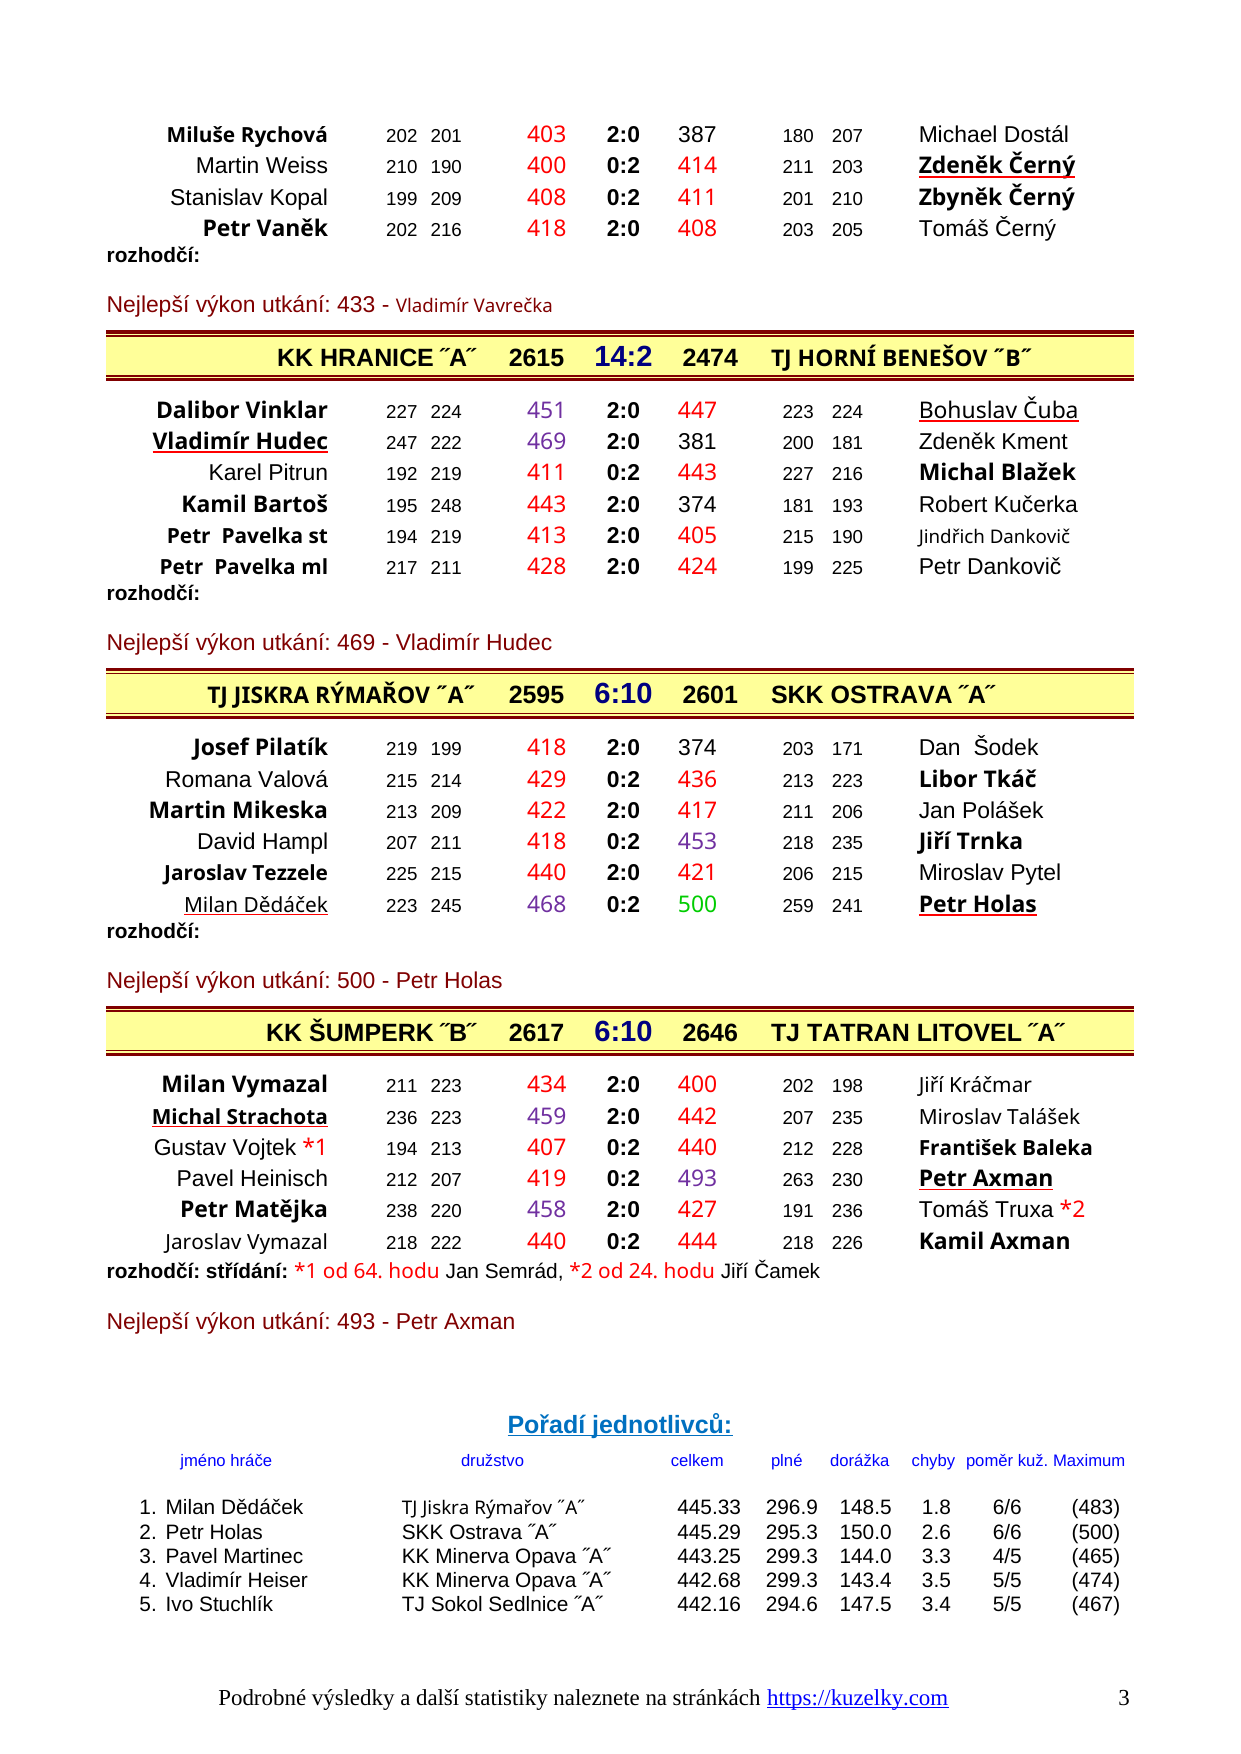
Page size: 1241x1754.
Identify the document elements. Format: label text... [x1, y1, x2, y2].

text Pořadí jednotlivců: [94, 1410, 1145, 1439]
text rozhodčí: [106, 581, 1134, 605]
text 4. Vladimír Heiser KK Minerva Opava ˝A˝ 442.68 299.3 143.4 3.5 5/5 (474) [106, 1568, 1134, 1592]
text Stanislav Kopal 199 209 408 0:2 411 201 210 Zbyněk Černý [106, 181, 1134, 212]
text rozhodčí: [106, 919, 1134, 943]
text Jaroslav Tezzele 225 215 440 2:0 421 206 215 Miroslav Pytel [106, 856, 1134, 888]
text Pavel Heinisch 212 207 419 0:2 493 263 230 Petr Axman [106, 1162, 1134, 1193]
text 2. Petr Holas SKK Ostrava ˝A˝ 445.29 295.3 150.0 2.6 6/6 (500) [106, 1520, 1134, 1544]
text Petr Pavelka st 194 219 413 2:0 405 215 190 Jindřich Dankovič [106, 519, 1134, 550]
text 5. Ivo Stuchlík TJ Sokol Sedlnice ˝A˝ 442.16 294.6 147.5 3.4 5/5 (467) [106, 1592, 1134, 1616]
text Josef Pilatík 219 199 418 2:0 374 203 171 Dan Šodek [106, 731, 1134, 763]
text 3. Pavel Martinec KK Minerva Opava ˝A˝ 443.25 299.3 144.0 3.3 4/5 (465) [106, 1544, 1134, 1568]
text Karel Pitrun 192 219 411 0:2 443 227 216 Michal Blažek [106, 456, 1134, 487]
text Nejlepší výkon utkání: 500 - Petr Holas [106, 967, 1134, 993]
text KK Hranice ˝A˝ 2615 14:2 2474 TJ Horní Benešov ˝B˝ [106, 337, 1134, 375]
text Martin Weiss 210 190 400 0:2 414 211 203 Zdeněk Černý [106, 149, 1134, 181]
text Milan Dědáček 223 245 468 0:2 500 259 241 Petr Holas [106, 888, 1134, 919]
text Petr Pavelka ml 217 211 428 2:0 424 199 225 Petr Dankovič [106, 550, 1134, 581]
text 1. Milan Dědáček TJ Jiskra Rýmařov ˝A˝ 445.33 296.9 148.5 1.8 6/6 (483) [106, 1494, 1134, 1520]
text Vladimír Hudec 247 222 469 2:0 381 200 181 Zdeněk Kment [106, 425, 1134, 456]
text Petr Matějka 238 220 458 2:0 427 191 236 Tomáš Truxa *2 [106, 1193, 1134, 1224]
text rozhodčí: [106, 243, 1134, 267]
text Romana Valová 215 214 429 0:2 436 213 223 Libor Tkáč [106, 763, 1134, 794]
text Martin Mikeska 213 209 422 2:0 417 211 206 Jan Polášek [106, 794, 1134, 825]
text Nejlepší výkon utkání: 469 - Vladimír Hudec [106, 629, 1134, 656]
text KK Šumperk ˝B˝ 2617 6:10 2646 TJ Tatran Litovel ˝A˝ [106, 1012, 1134, 1050]
text TJ Jiskra Rýmařov ˝A˝ 2595 6:10 2601 SKK Ostrava ˝A˝ [106, 674, 1134, 713]
text Michal Strachota 236 223 459 2:0 442 207 235 Miroslav Talášek [106, 1099, 1134, 1131]
text Kamil Bartoš 195 248 443 2:0 374 181 193 Robert Kučerka [106, 487, 1134, 519]
text jméno hráče družstvo celkem plné dorážka chyby poměr kuž. Maximum [106, 1451, 1134, 1470]
text Petr Vaněk 202 216 418 2:0 408 203 205 Tomáš Černý [106, 212, 1134, 243]
text Nejlepší výkon utkání: 493 - Petr Axman [106, 1308, 1134, 1334]
text Gustav Vojtek *1 194 213 407 0:2 440 212 228 František Baleka [106, 1131, 1134, 1162]
text David Hampl 207 211 418 0:2 453 218 235 Jiří Trnka [106, 825, 1134, 856]
text Dalibor Vinklar 227 224 451 2:0 447 223 224 Bohuslav Čuba [106, 394, 1134, 425]
text Milan Vymazal 211 223 434 2:0 400 202 198 Jiří Kráčmar [106, 1068, 1134, 1099]
text Nejlepší výkon utkání: 433 - Vladimír Vavrečka [106, 291, 1134, 318]
text Jaroslav Vymazal 218 222 440 0:2 444 218 226 Kamil Axman [106, 1224, 1134, 1256]
text rozhodčí: střídání: *1 od 64. hodu Jan Semrád, *2 od 24. hodu Jiří Čamek [106, 1256, 1134, 1284]
text Miluše Rychová 202 201 403 2:0 387 180 207 Michael Dostál [106, 118, 1134, 149]
